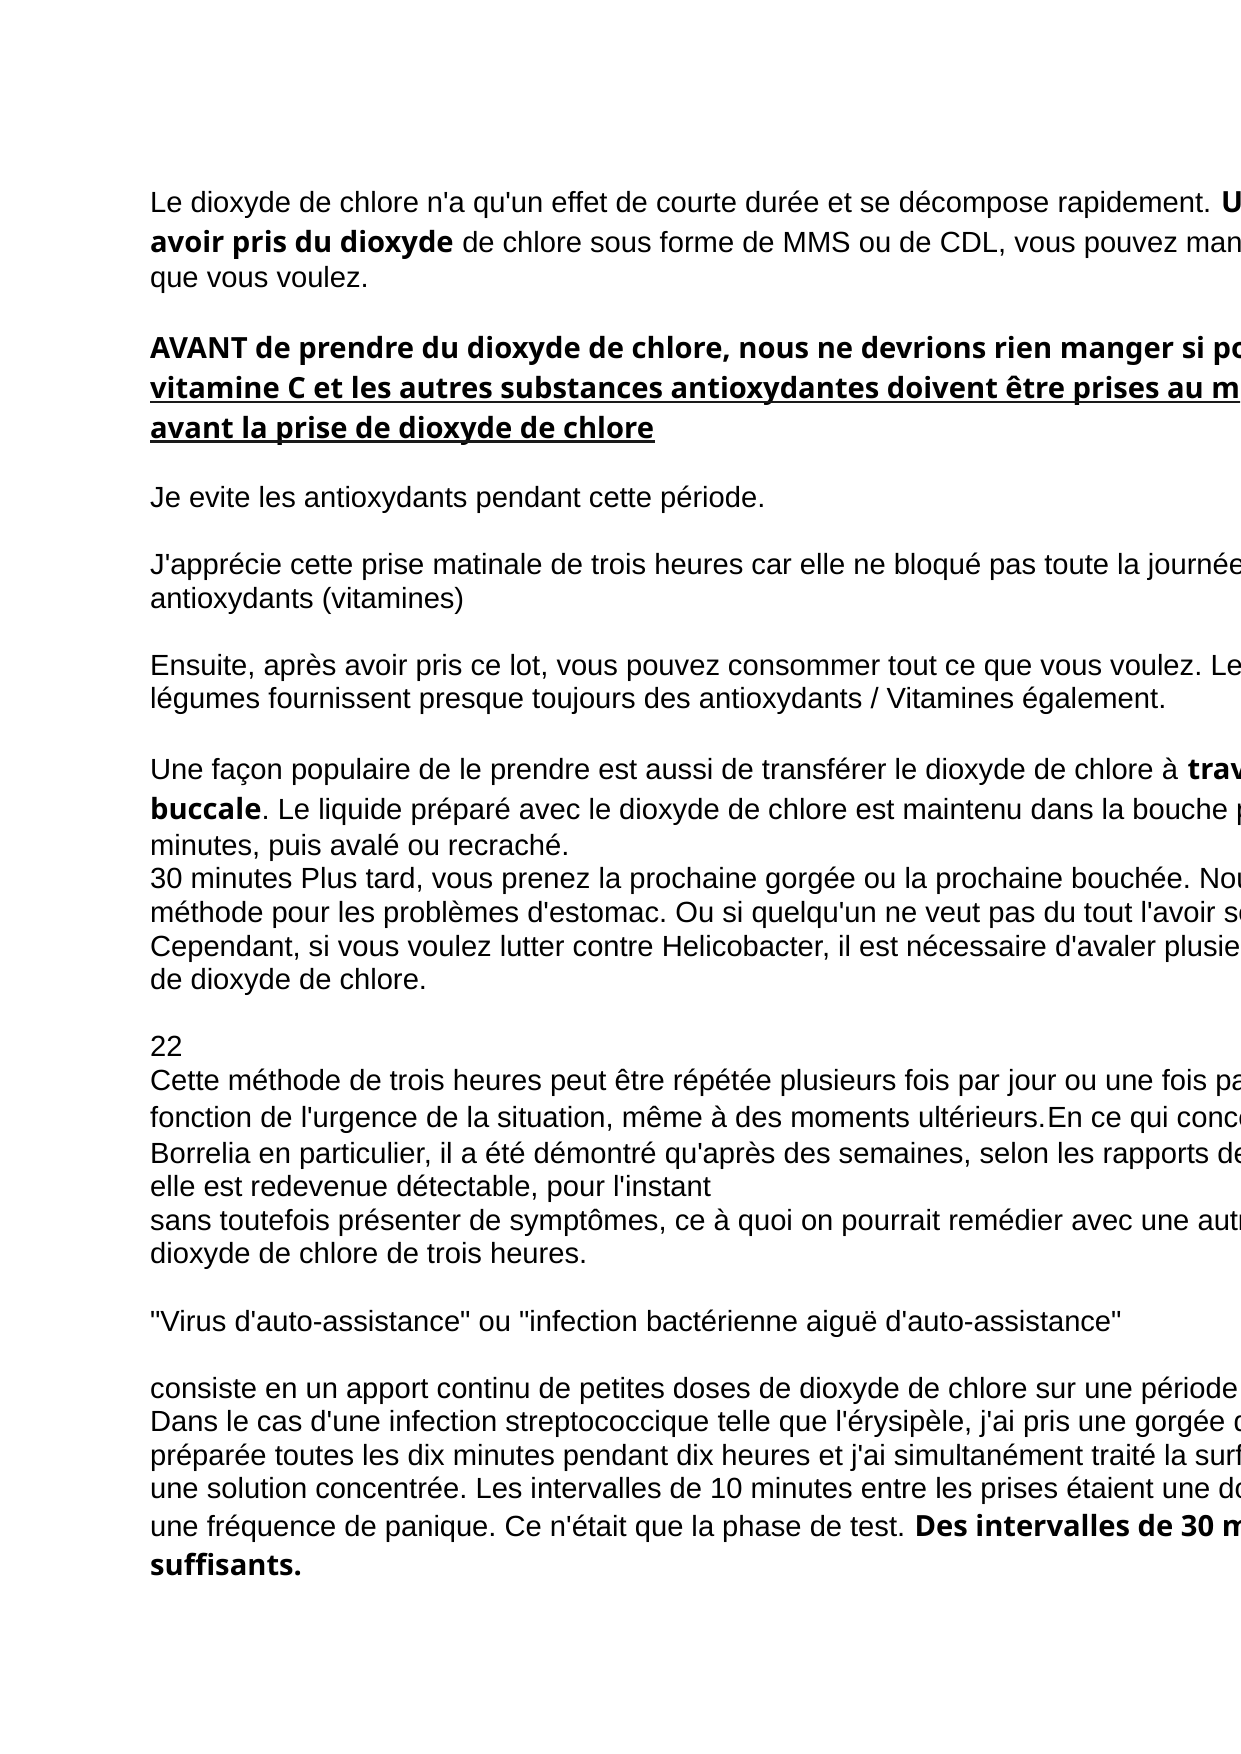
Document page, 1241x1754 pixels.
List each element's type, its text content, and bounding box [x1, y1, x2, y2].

text Je evite les antioxydants pendant cette période. [150, 480, 1240, 514]
text Dans le cas d'une infection streptococcique telle que l'érysipèle, j'ai pris une gorgée de la solution préparée toutes les dix minutes pendant dix heures et j'ai simultanément traité la surface de la peau avec une solution concentrée. Les intervalles de 10 minutes entre les prises étaient une dose de panique ou une fréquence de panique. Ce n'était que la phase de test. Des intervalles de 30 minutes sont suffisants. [150, 1404, 1240, 1584]
text "Virus d'auto-assistance" ou "infection bactérienne aiguë d'auto-assistance" [150, 1304, 1240, 1337]
text J'apprécie cette prise matinale de trois heures car elle ne bloqué pas toute la journée pour les antioxydants (vitamines) [150, 547, 1240, 614]
text consiste en un apport continu de petites doses de dioxyde de chlore sur une période plus longue. [150, 1371, 1240, 1404]
text AVANT de prendre du dioxyde de chlore, nous ne devrions rien manger si possible. La vitamine C et les autres substances antioxydantes doivent être prises au moins 12 heures avant la prise de dioxyde de chlore [150, 403, 1240, 447]
text 30 minutes Plus tard, vous prenez la prochaine gorgée ou la prochaine bouchée. Nous utilisons cette méthode pour les problèmes d'estomac. Ou si quelqu'un ne veut pas du tout l'avoir sous le nez. Cependant, si vous voulez lutter contre Helicobacter, il est nécessaire d'avaler plusieurs fois des solutions de dioxyde de chlore. [150, 861, 1240, 996]
text Le dioxyde de chlore n'a qu'un effet de courte durée et se décompose rapidement. Une heure après avoir pris du dioxyde de chlore sous forme de MMS ou de CDL, vous pouvez manger tous les aliments que vous voulez. [150, 181, 1240, 294]
text 22 [150, 1029, 1240, 1063]
text Cette méthode de trois heures peut être répétée plusieurs fois par jour ou une fois par semaine, en fonction de l'urgence de la situation, même à des moments ultérieurs. En ce qui concerne la bactérie Borrelia en particulier, il a été démontré qu'après des semaines, selon les rapports des auto-assistants, elle est redevenue détectable, pour l'instant [150, 1063, 1240, 1203]
text sans toutefois présenter de symptômes, ce à quoi on pourrait remédier avec une autre solution de dioxyde de chlore de trois heures. [150, 1203, 1240, 1270]
text Une façon populaire de le prendre est aussi de transférer le dioxyde de chlore à travers la muqueuse buccale. Le liquide préparé avec le dioxyde de chlore est maintenu dans la bouche pendant 3 à 5 minutes, puis avalé ou recraché. [150, 748, 1240, 861]
text AVANT de prendre du dioxyde de chlore, nous ne devrions rien manger si possible. La vitamine C et les autres substances antioxydantes doivent être prises au moins 12 heures avant la prise de dioxyde de chlore [150, 328, 1240, 401]
text Ensuite, après avoir pris ce lot, vous pouvez consommer tout ce que vous voulez. Les fruits et les légumes fournissent presque toujours des antioxydants / Vitamines également. [150, 648, 1240, 715]
